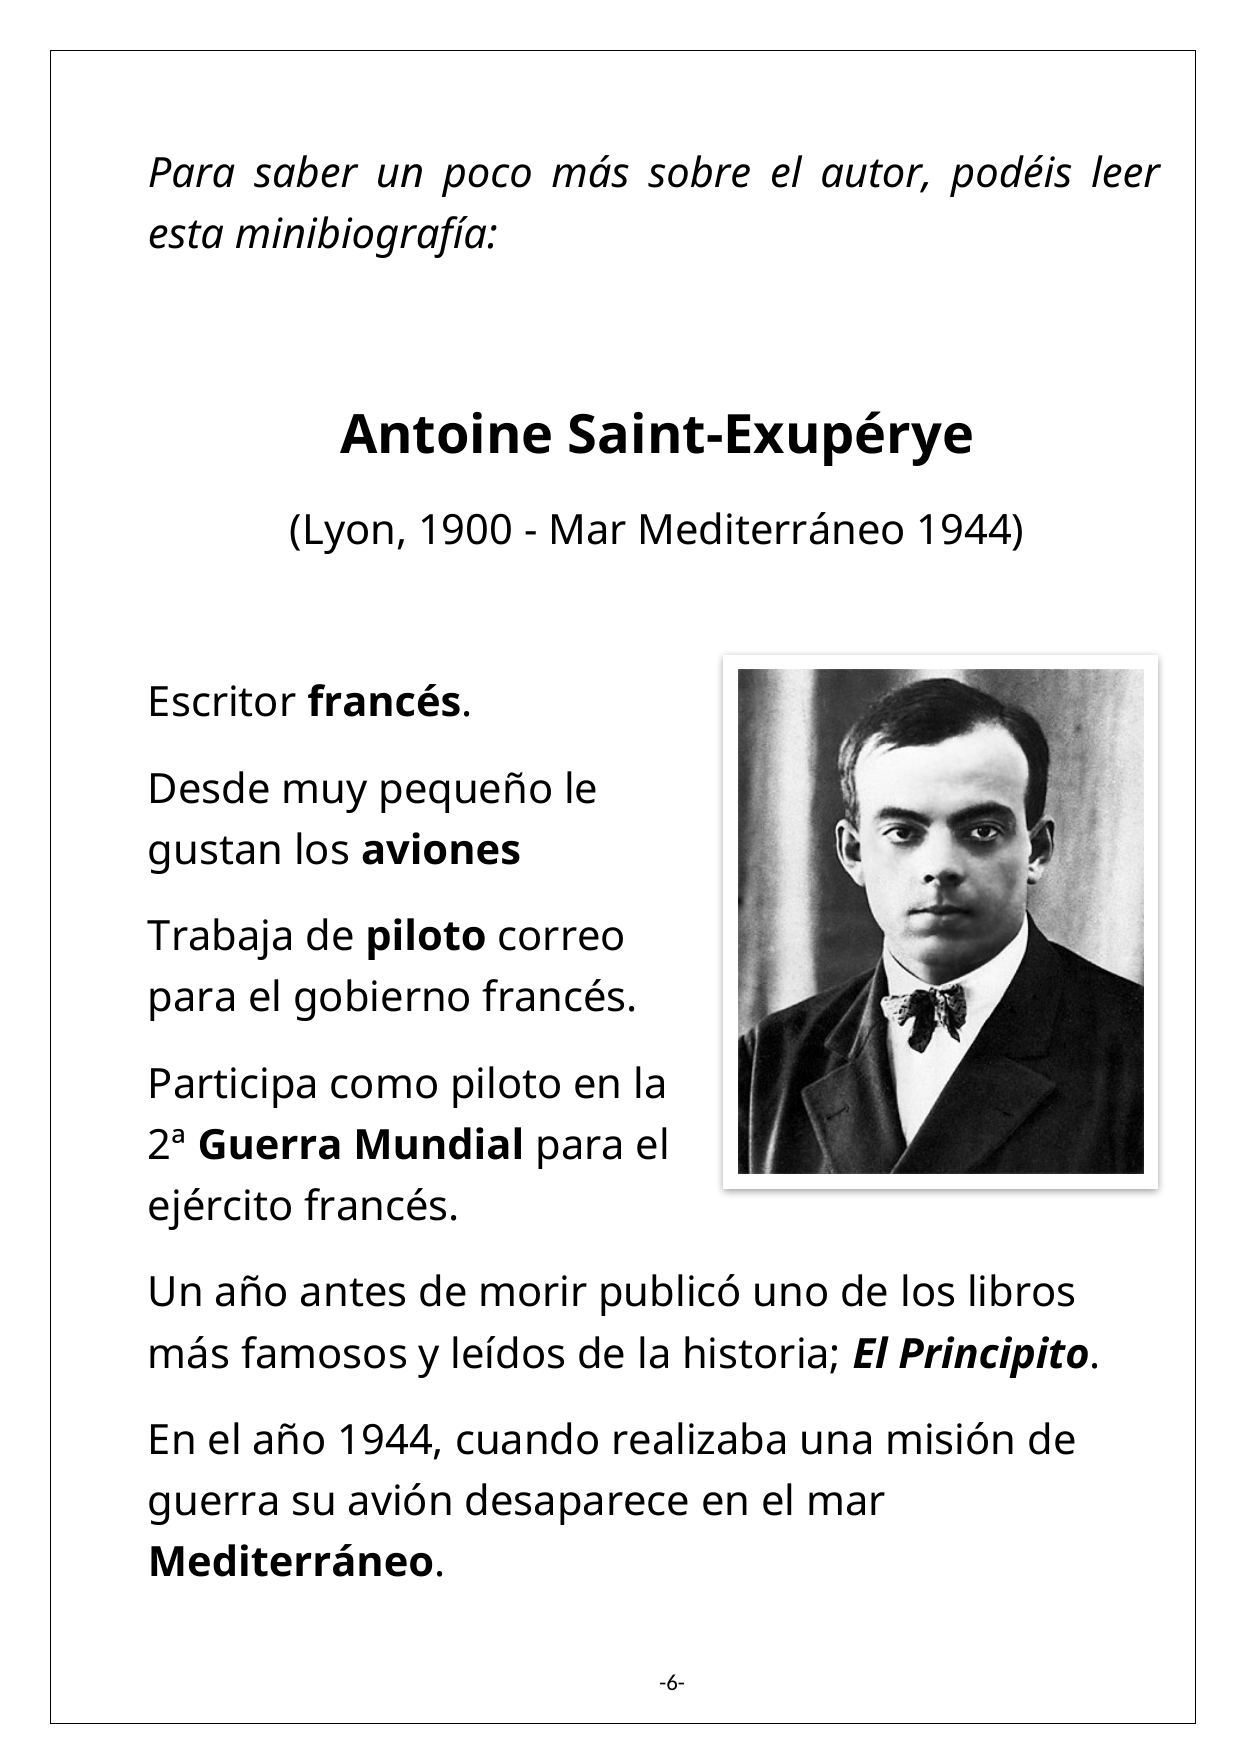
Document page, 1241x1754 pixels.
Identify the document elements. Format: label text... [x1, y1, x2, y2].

text En el año 1944, cuando realizaba una misión de guerra su avión desaparece en el mar Mediterráneo. [148, 1410, 1167, 1589]
text Trabaja de piloto correo para el gobierno francés. [148, 906, 718, 1024]
text Participa como piloto en la 2ª Guerra Mundial para el ejército francés. [148, 1053, 1167, 1233]
picture [738, 669, 1144, 1174]
text Escritor francés. [148, 672, 718, 729]
text (Lyon, 1900 - Mar Mediterráneo 1944) [148, 500, 1167, 556]
text Un año antes de morir publicó uno de los libros más famosos y leídos de la historia; El Principito. [148, 1262, 1167, 1380]
text Desde muy pequeño le gustan los aviones [148, 758, 718, 876]
text Para saber un poco más sobre el autor, podéis leer esta minibiografía: [148, 143, 1167, 261]
text Antoine Saint-Exupérye [148, 395, 1167, 469]
